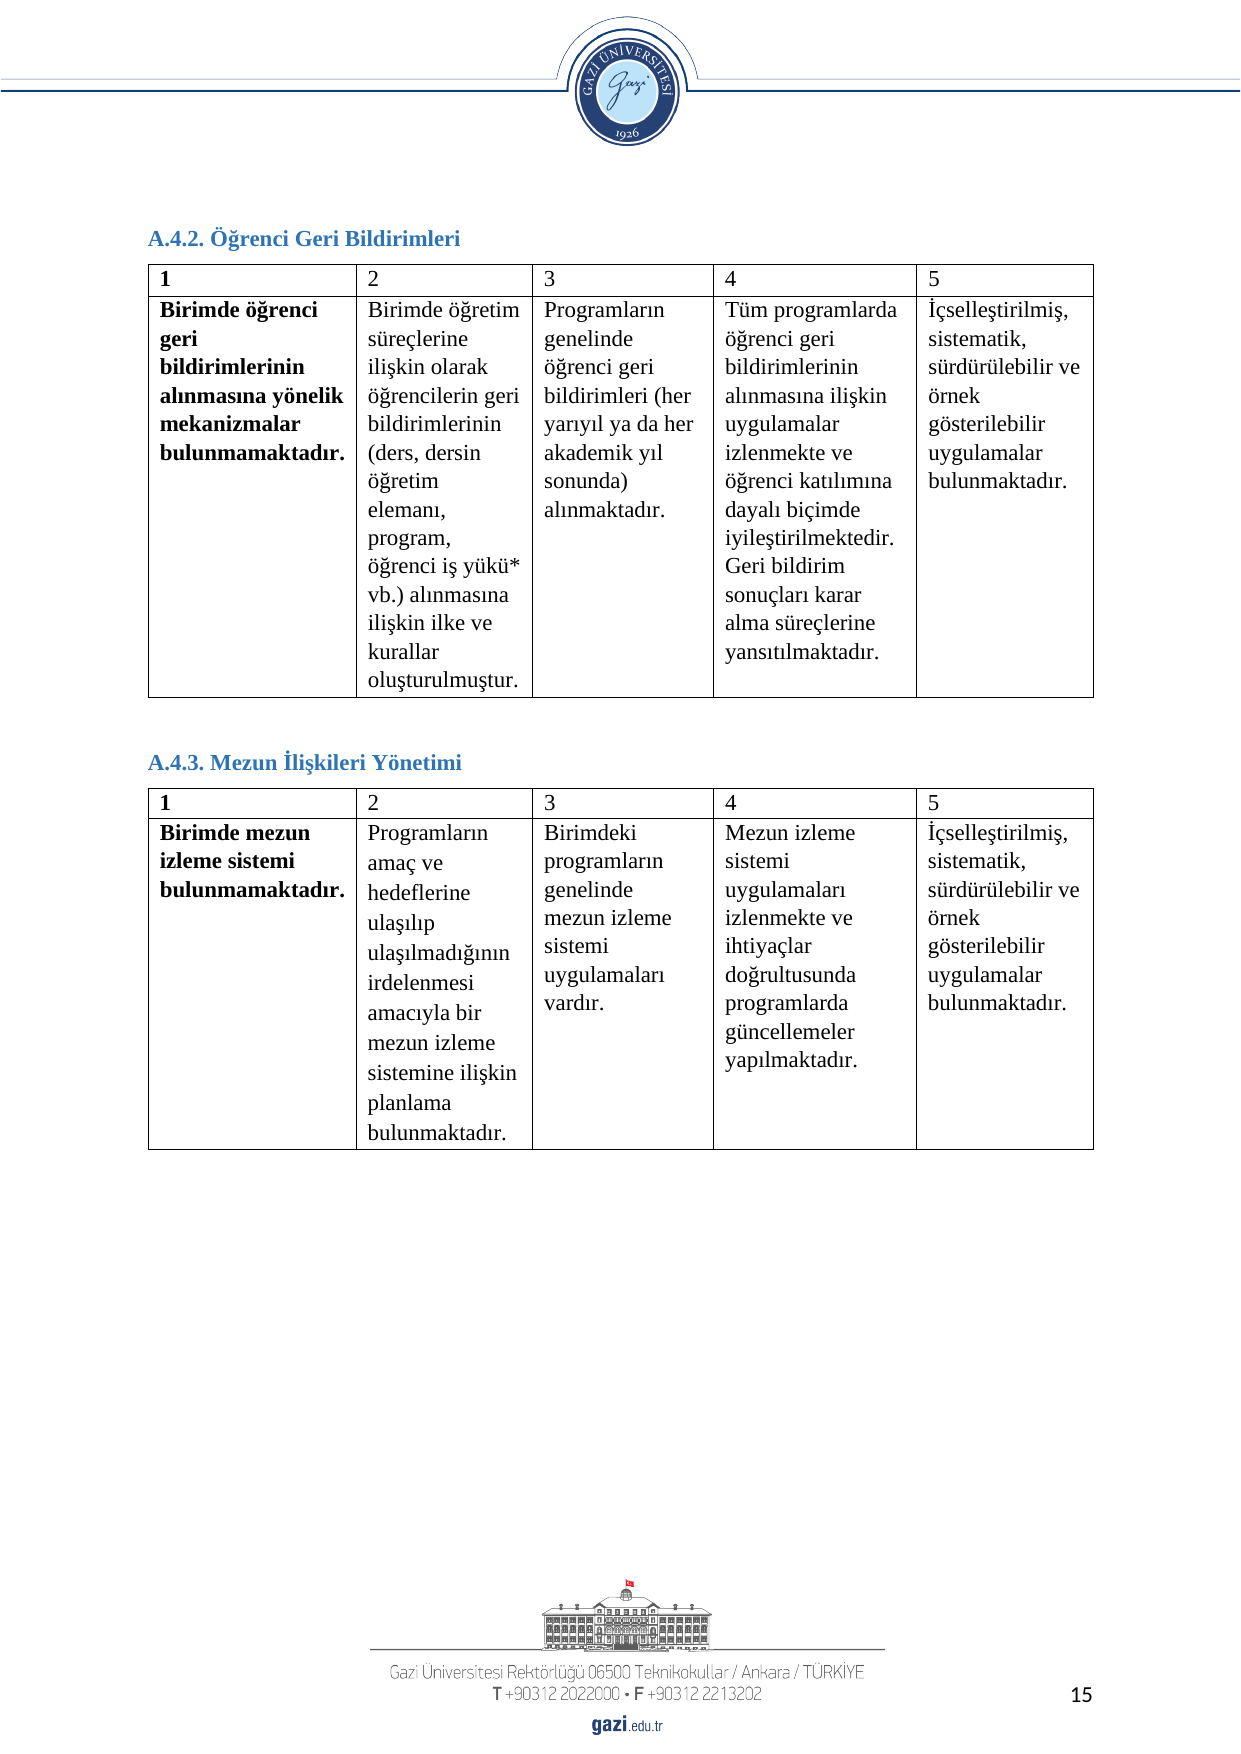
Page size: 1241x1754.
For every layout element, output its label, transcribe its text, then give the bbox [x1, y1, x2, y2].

table_cell Birimde öğretim süreçlerine ilişkin olarak öğrencilerin geri bildirimlerinin (ders, dersin öğretim elemanı, program, öğrenci iş yükü* vb.) alınmasına ilişkin ilke ve kurallar oluşturulmuştur. [357, 297, 532, 697]
table_cell Programların amaç ve hedeflerine ulaşılıp ulaşılmadığının irdelenmesi amacıyla bir mezun izleme sistemine ilişkin planlama bulunmaktadır. [357, 819, 532, 1149]
table_cell İçselleştirilmiş, sistematik, sürdürülebilir ve örnek gösterilebilir uygulamalar bulunmaktadır. [917, 819, 1093, 1149]
table_cell Mezun izleme sistemi uygulamaları izlenmekte ve ihtiyaçlar doğrultusunda programlarda güncellemeler yapılmaktadır. [714, 819, 916, 1149]
table_header 2 [357, 789, 532, 818]
table_cell İçselleştirilmiş, sistematik, sürdürülebilir ve örnek gösterilebilir uygulamalar bulunmaktadır. [917, 297, 1093, 697]
table_header 3 [533, 265, 713, 296]
table_header 2 [357, 265, 532, 296]
table_cell Birimde öğrenci geri bildirimlerinin alınmasına yönelik mekanizmalar bulunmamaktadır. [149, 297, 356, 697]
subtitle A.4.2. Öğrenci Geri Bildirimleri [148, 225, 1093, 252]
table_header 4 [714, 789, 916, 818]
subtitle A.4.3. Mezun İlişkileri Yönetimi [148, 749, 1093, 776]
table_header 5 [917, 265, 1093, 296]
table_header 1 [149, 265, 356, 296]
table_cell Birimde mezun izleme sistemi bulunmamaktadır. [149, 819, 356, 1149]
table_header 3 [533, 789, 713, 818]
table_header 4 [714, 265, 916, 296]
picture [0, 0, 1241, 1754]
table_cell Programların genelinde öğrenci geri bildirimleri (her yarıyıl ya da her akademik yıl sonunda) alınmaktadır. [533, 297, 713, 697]
table_cell Tüm programlarda öğrenci geri bildirimlerinin alınmasına ilişkin uygulamalar izlenmekte ve öğrenci katılımına dayalı biçimde iyileştirilmektedir. Geri bildirim sonuçları karar alma süreçlerine yansıtılmaktadır. [714, 297, 916, 697]
table_header 1 [149, 789, 356, 818]
table_header 5 [917, 789, 1093, 818]
table_cell Birimdeki programların genelinde mezun izleme sistemi uygulamaları vardır. [533, 819, 713, 1149]
